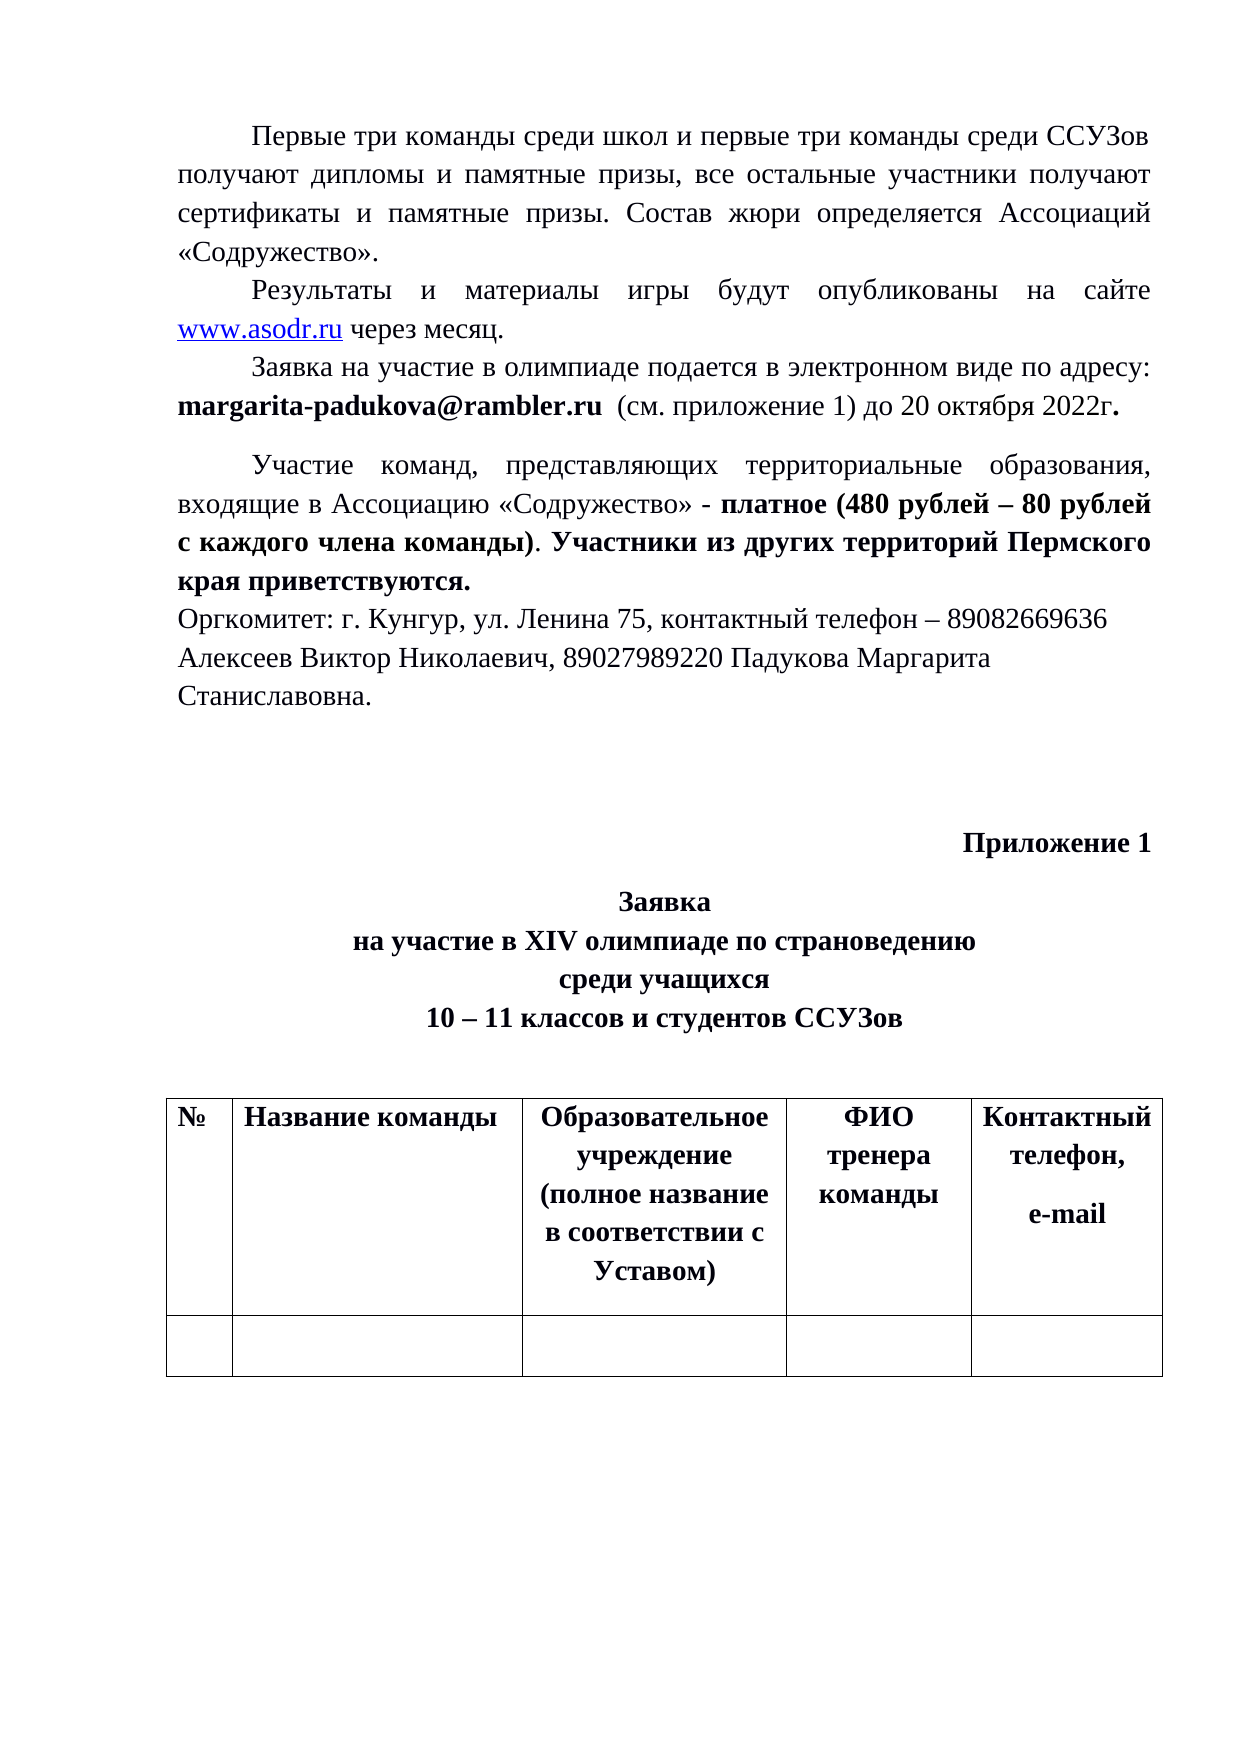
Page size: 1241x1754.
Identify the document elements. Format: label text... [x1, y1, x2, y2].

table_header Название команды [233, 1099, 522, 1315]
text среди учащихся [177, 961, 1152, 995]
table_cell [167, 1316, 232, 1376]
text Заявка [177, 884, 1152, 918]
table_cell [787, 1316, 971, 1376]
text Первые три команды среди школ и первые три команды среди ССУЗов получают дипломы и памятные призы, все остальные участники получают сертификаты и памятные призы. Состав жюри определяется Ассоциаций «Содружество». [177, 118, 1152, 267]
table_cell [233, 1316, 522, 1376]
table_header ФИО тренера команды [787, 1099, 971, 1315]
text Заявка на участие в олимпиаде подается в электронном виде по адресу: margarita-padukova@rambler.ru (см. приложение 1) до 20 октября 2022г. [177, 349, 1152, 421]
table_header Контактный телефон, e-mail [972, 1099, 1162, 1315]
text Приложение 1 [177, 825, 1152, 858]
text Оргкомитет: г. Кунгур, ул. Ленина 75, контактный телефон – 89082669636 Алексеев Виктор Николаевич, 89027989220 Падукова Маргарита Станиславовна. [177, 601, 1152, 712]
text 10 – 11 классов и студентов ССУЗов [177, 1000, 1152, 1033]
table_header Образовательное учреждение (полное название в соответствии с Уставом) [523, 1099, 786, 1315]
text Участие команд, представляющих территориальные образования, входящие в Ассоциацию «Содружество» - платное (480 рублей – 80 рублей с каждого члена команды). Участники из других территорий Пермского края приветствуются. [177, 447, 1152, 596]
text на участие в XIV олимпиаде по страноведению [177, 923, 1152, 956]
text Результаты и материалы игры будут опубликованы на сайте www.asodr.ru через месяц. [177, 272, 1152, 344]
table_cell [972, 1316, 1162, 1376]
table_cell [523, 1316, 786, 1376]
table_header № [167, 1099, 232, 1315]
